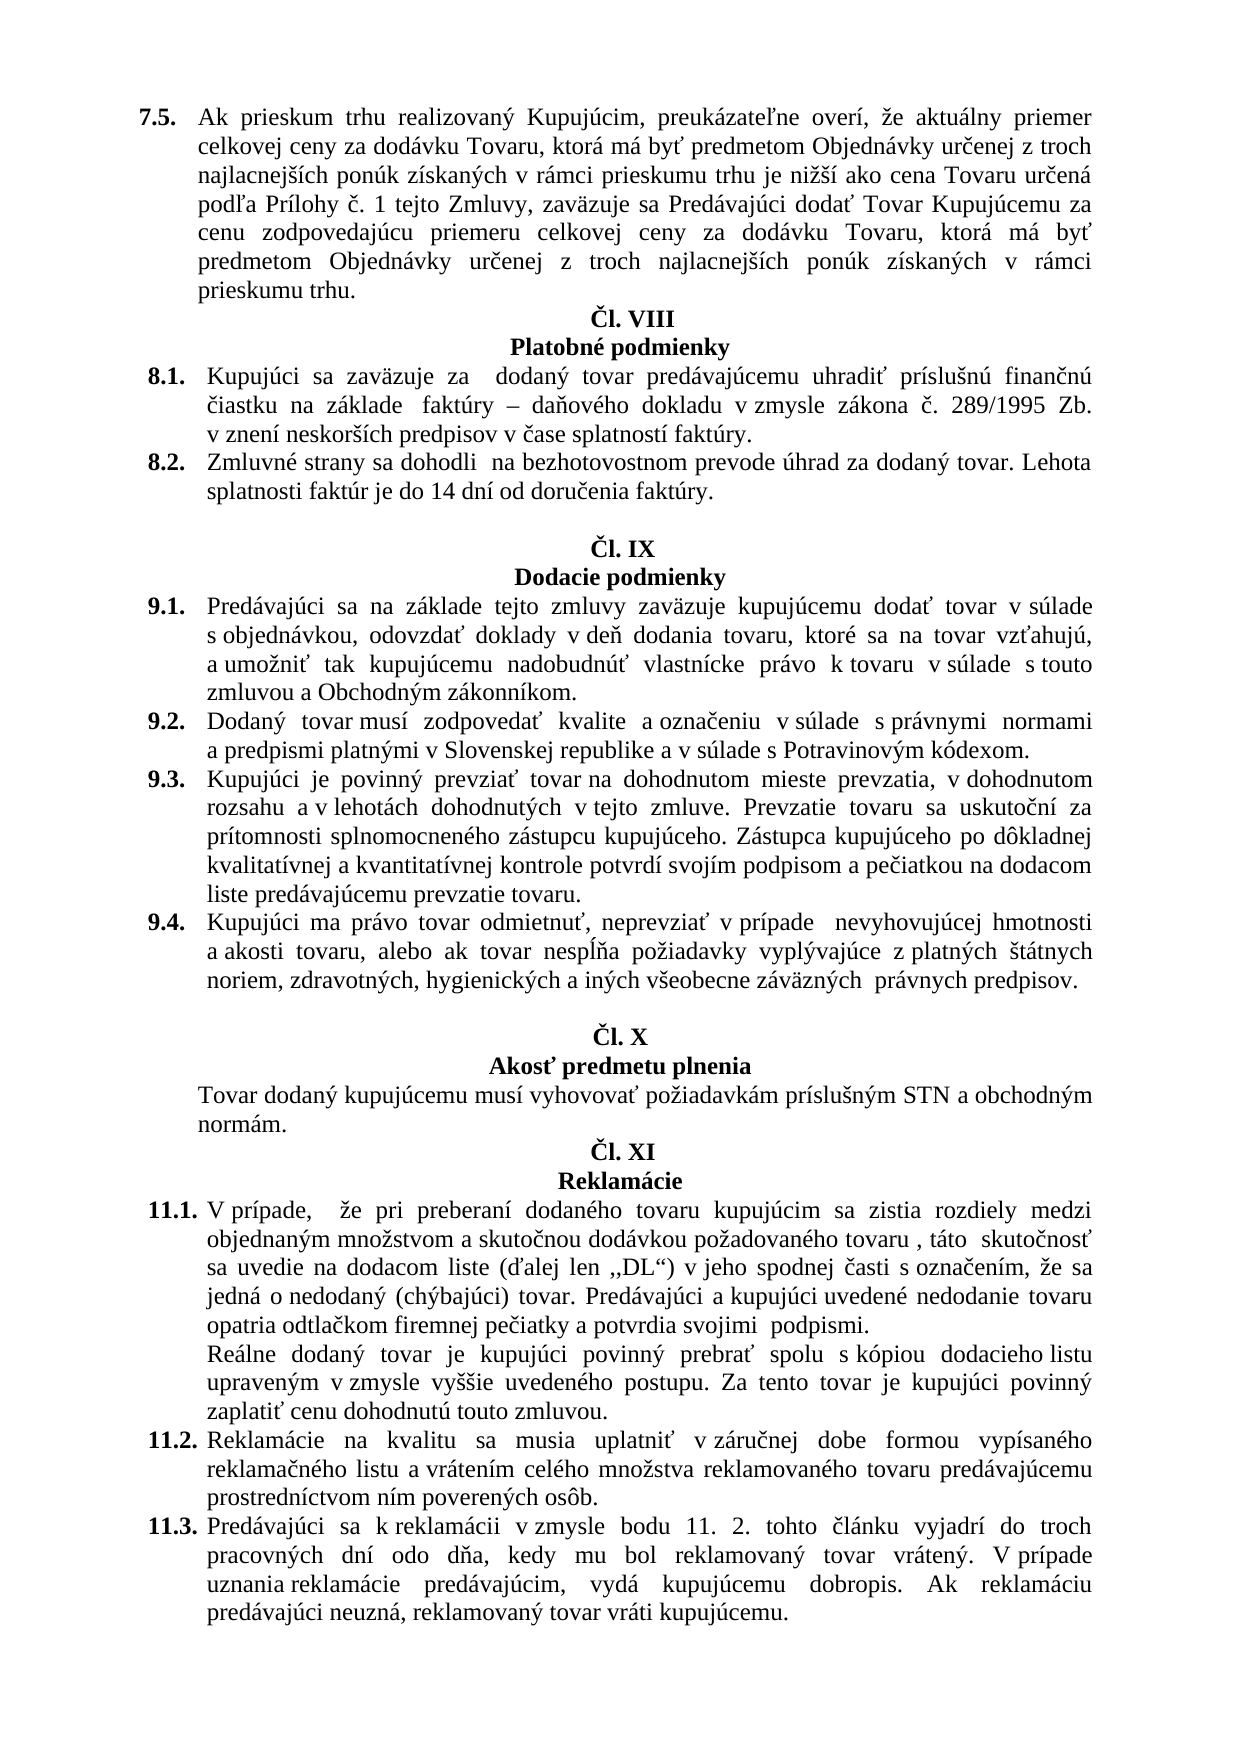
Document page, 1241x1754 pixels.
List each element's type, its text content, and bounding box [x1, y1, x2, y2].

subtitle Reklamácie [148, 1166, 1093, 1195]
list Kupujúci ma právo tovar odmietnuť, neprevziať v prípade nevyhovujúcej hmotnosti a akosti tovaru, alebo ak tovar nespĺňa požiadavky vyplývajúce z platných štátnych noriem, zdravotných, hygienických a iných všeobecne záväzných právnych predpisov. [148, 907, 1093, 994]
list Zmluvné strany sa dohodli na bezhotovostnom prevode úhrad za dodaný tovar. Lehota splatnosti faktúr je do 14 dní od doručenia faktúry. [148, 447, 1093, 505]
text Akosť predmetu plnenia [148, 1051, 1093, 1080]
list Predávajúci sa na základe tejto zmluvy zaväzuje kupujúcemu dodať tovar v súlade s objednávkou, odovzdať doklady v deň dodania tovaru, ktoré sa na tovar vzťahujú, a umožniť tak kupujúcemu nadobudnúť vlastnícke právo k tovaru v súlade s touto zmluvou a Obchodným zákonníkom. [148, 591, 1093, 706]
list V prípade, že pri preberaní dodaného tovaru kupujúcim sa zistia rozdiely medzi objednaným množstvom a skutočnou dodávkou požadovaného tovaru , táto skutočnosť sa uvedie na dodacom liste (ďalej len ,,DL“) v jeho spodnej časti s označením, že sa jedná o nedodaný (chýbajúci) tovar. Predávajúci a kupujúci uvedené nedodanie tovaru opatria odtlačkom firemnej pečiatky a potvrdia svojimi podpismi. [148, 1195, 1093, 1339]
list Kupujúci je povinný prevziať tovar na dohodnutom mieste prevzatia, v dohodnutom rozsahu a v lehotách dohodnutých v tejto zmluve. Prevzatie tovaru sa uskutoční za prítomnosti splnomocneného zástupcu kupujúceho. Zástupca kupujúceho po dôkladnej kvalitatívnej a kvantitatívnej kontrole potvrdí svojím podpisom a pečiatkou na dodacom liste predávajúcemu prevzatie tovaru. [148, 764, 1093, 907]
list Dodaný tovar musí zodpovedať kvalite a označeniu v súlade s právnymi normami a predpismi platnými v Slovenskej republike a v súlade s Potravinovým kódexom. [148, 706, 1093, 764]
text Reálne dodaný tovar je kupujúci povinný prebrať spolu s kópiou dodacieho listu upraveným v zmysle vyššie uvedeného postupu. Za tento tovar je kupujúci povinný zaplatiť cenu dohodnutú touto zmluvou. [207, 1339, 1093, 1425]
text Čl. VIII [516, 304, 1093, 332]
list Predávajúci sa k reklamácii v zmysle bodu 11. 2. tohto článku vyjadrí do troch pracovných dní odo dňa, kedy mu bol reklamovaný tovar vrátený. V prípade uznania reklamácie predávajúcim, vydá kupujúcemu dobropis. Ak reklamáciu predávajúci neuzná, reklamovaný tovar vráti kupujúcemu. [148, 1511, 1093, 1626]
text Tovar dodaný kupujúcemu musí vyhovovať požiadavkám príslušným STN a obchodným normám. [198, 1080, 1093, 1137]
text Čl. IX [516, 534, 1093, 562]
text Platobné podmienky [148, 332, 1093, 361]
text Čl. X [148, 1022, 1093, 1051]
list Kupujúci sa zaväzuje za dodaný tovar predávajúcemu uhradiť príslušnú finančnú čiastku na základe faktúry – daňového dokladu v zmysle zákona č. 289/1995 Zb. v znení neskorších predpisov v čase splatností faktúry. [148, 361, 1093, 447]
list Ak prieskum trhu realizovaný Kupujúcim, preukázateľne overí, že aktuálny priemer celkovej ceny za dodávku Tovaru, ktorá má byť predmetom Objednávky určenej z troch najlacnejších ponúk získaných v rámci prieskumu trhu je nižší ako cena Tovaru určená podľa Prílohy č. 1 tejto Zmluvy, zaväzuje sa Predávajúci dodať Tovar Kupujúcemu za cenu zodpovedajúcu priemeru celkovej ceny za dodávku Tovaru, ktorá má byť predmetom Objednávky určenej z troch najlacnejších ponúk získaných v rámci prieskumu trhu. [138, 102, 1093, 304]
text Dodacie podmienky [148, 562, 1093, 591]
subtitle Čl. XI [516, 1137, 1093, 1166]
list Reklamácie na kvalitu sa musia uplatniť v záručnej dobe formou vypísaného reklamačného listu a vrátením celého množstva reklamovaného tovaru predávajúcemu prostredníctvom ním poverených osôb. [148, 1425, 1093, 1511]
